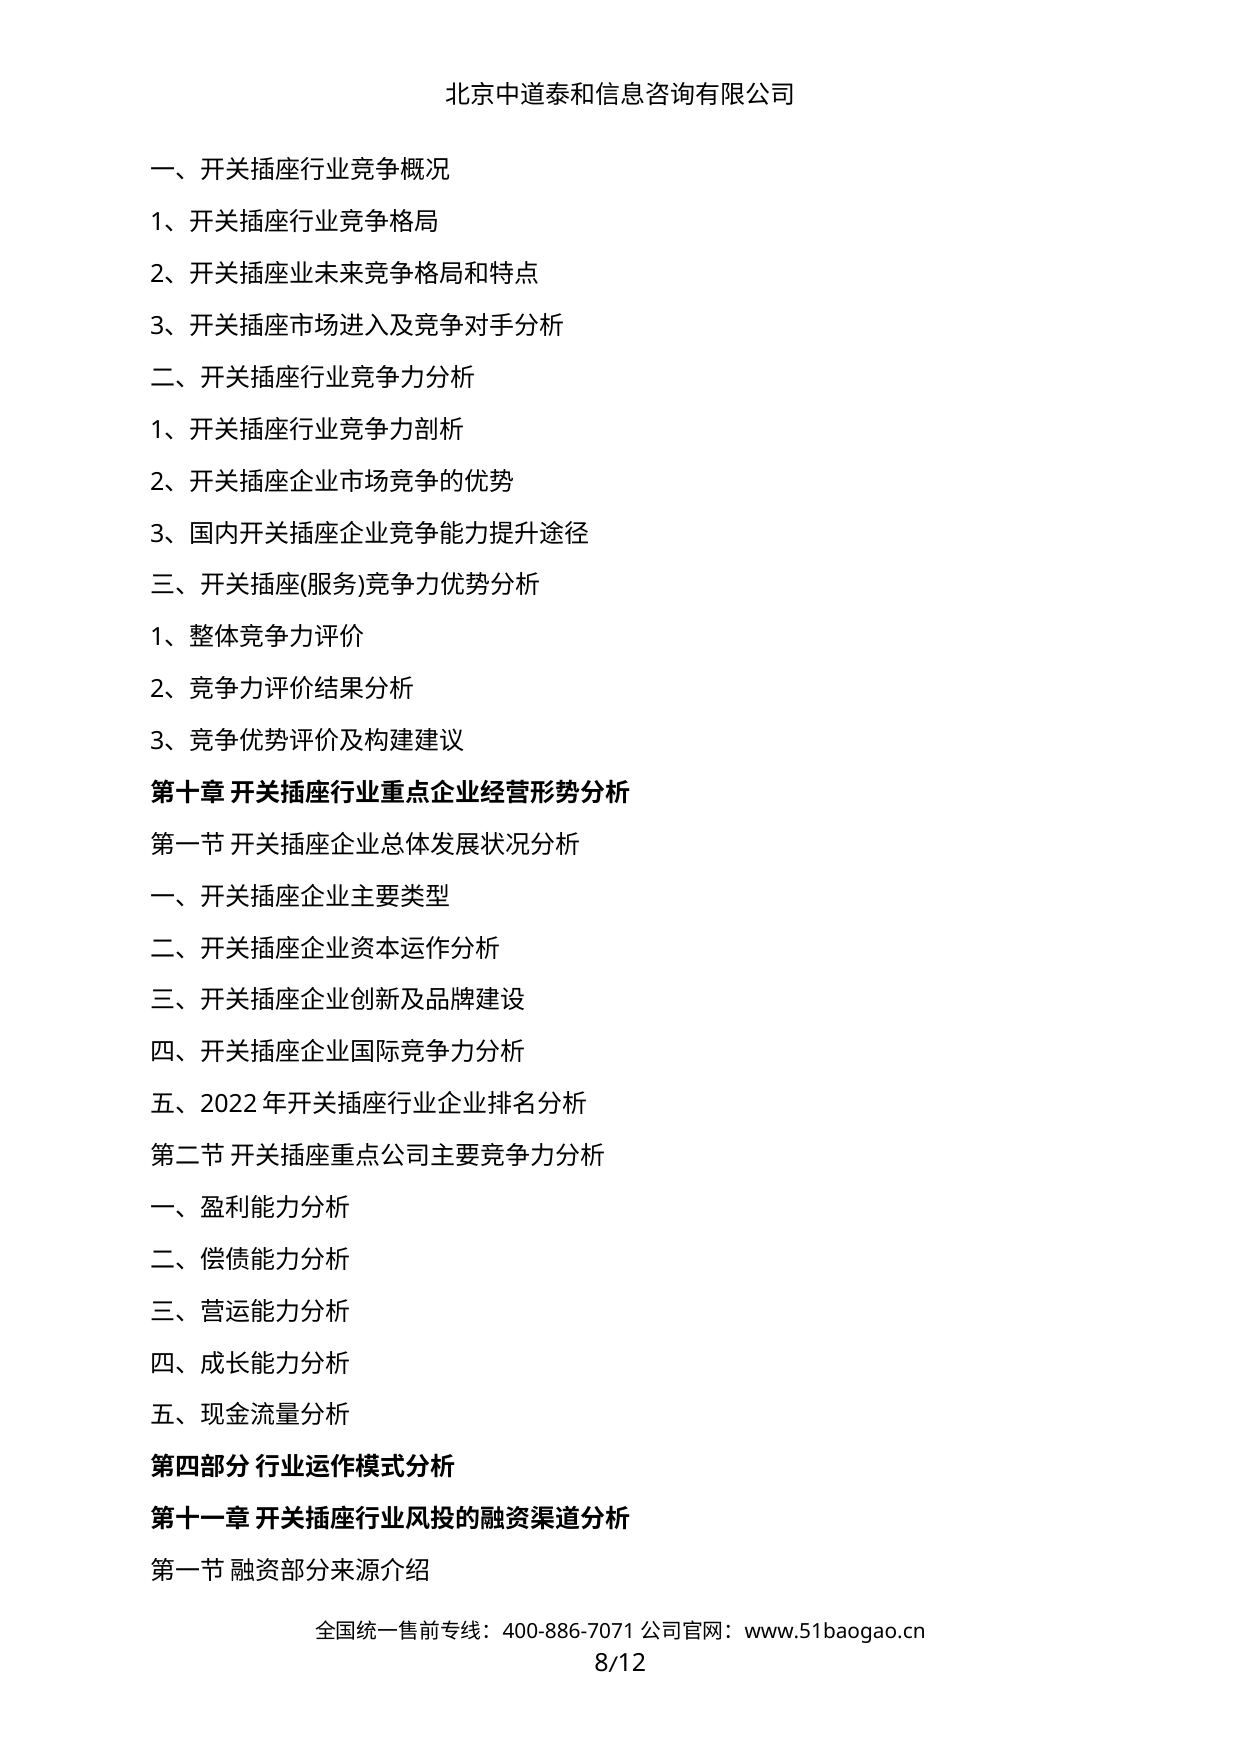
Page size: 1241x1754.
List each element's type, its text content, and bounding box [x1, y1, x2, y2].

text 第四部分 行业运作模式分析 [150, 1447, 1090, 1483]
text 三、开关插座企业创新及品牌建设 [150, 980, 1090, 1016]
text 四、成长能力分析 [150, 1343, 1090, 1379]
text 三、营运能力分析 [150, 1291, 1090, 1327]
text 2、开关插座企业市场竞争的优势 [150, 461, 1090, 497]
text 二、开关插座行业竞争力分析 [150, 357, 1090, 394]
text 第十一章 开关插座行业风投的融资渠道分析 [150, 1499, 1090, 1535]
text 1、开关插座行业竞争力剖析 [150, 409, 1090, 446]
text 2、竞争力评价结果分析 [150, 669, 1090, 705]
text 3、开关插座市场进入及竞争对手分析 [150, 306, 1090, 342]
text 三、开关插座(服务)竞争力优势分析 [150, 565, 1090, 601]
text 四、开关插座企业国际竞争力分析 [150, 1032, 1090, 1068]
text 一、盈利能力分析 [150, 1187, 1090, 1224]
text 二、开关插座企业资本运作分析 [150, 928, 1090, 964]
text 二、偿债能力分析 [150, 1239, 1090, 1276]
text 五、现金流量分析 [150, 1395, 1090, 1431]
text 第一节 融资部分来源介绍 [150, 1551, 1090, 1587]
text 1、整体竞争力评价 [150, 617, 1090, 653]
text 1、开关插座行业竞争格局 [150, 202, 1090, 238]
text 一、开关插座行业竞争概况 [150, 150, 1090, 186]
text 第十章 开关插座行业重点企业经营形势分析 [150, 772, 1090, 809]
text 五、2022年开关插座行业企业排名分析 [150, 1084, 1090, 1120]
text 2、开关插座业未来竞争格局和特点 [150, 254, 1090, 290]
text 第二节 开关插座重点公司主要竞争力分析 [150, 1136, 1090, 1172]
text 第一节 开关插座企业总体发展状况分析 [150, 824, 1090, 861]
text 3、竞争优势评价及构建建议 [150, 721, 1090, 757]
text 一、开关插座企业主要类型 [150, 876, 1090, 912]
text 3、国内开关插座企业竞争能力提升途径 [150, 513, 1090, 549]
